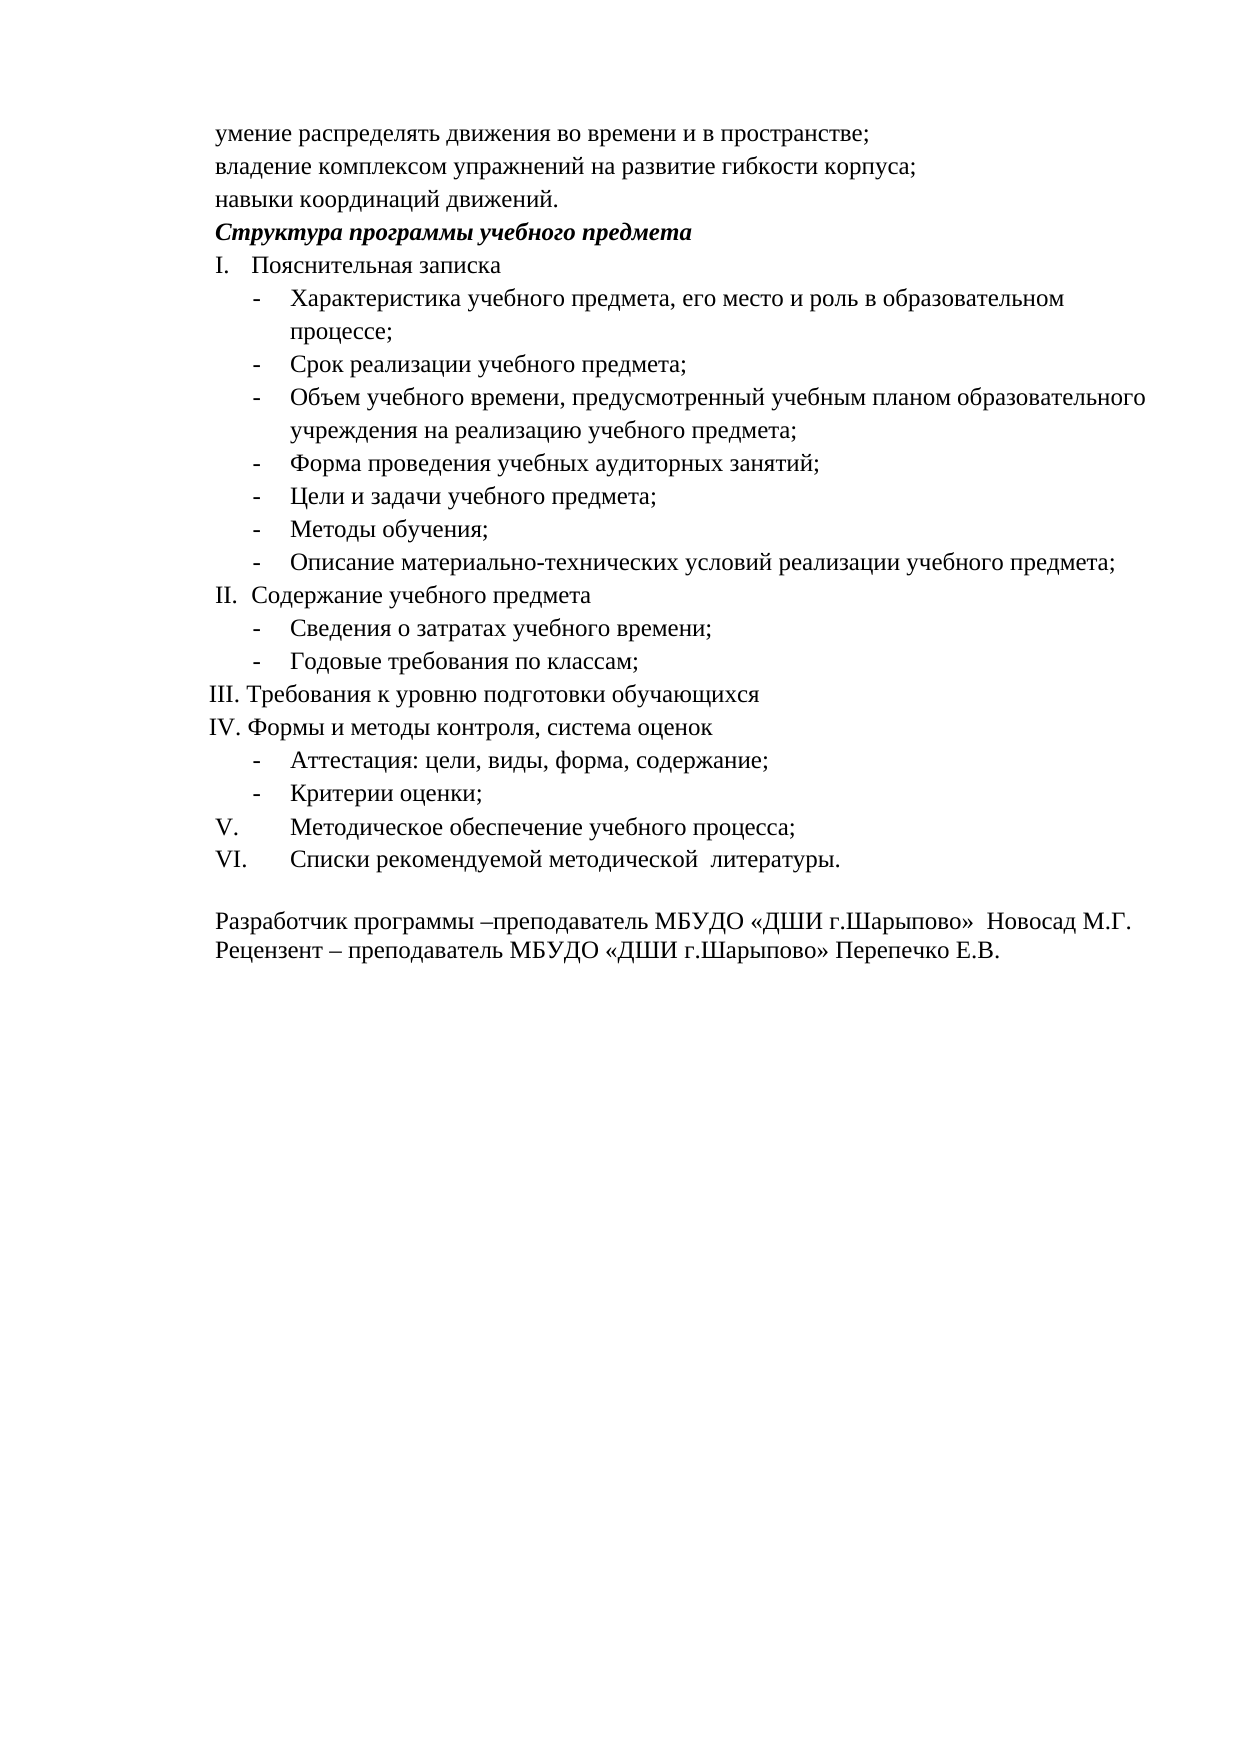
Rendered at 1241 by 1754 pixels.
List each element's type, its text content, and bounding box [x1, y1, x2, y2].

list Сведения о затратах учебного времени; [252, 613, 1152, 642]
list Объем учебного времени, предусмотренный учебным планом образовательного учреждения на реализацию учебного предмета; [252, 382, 1152, 444]
text Разработчик программы –преподаватель МБУДО «ДШИ г.Шарыпово» Новосад М.Г. [177, 906, 1152, 935]
list Критерии оценки; [252, 778, 1152, 807]
text владение комплексом упражнений на развитие гибкости корпуса; [177, 151, 1152, 180]
text Структура программы учебного предмета [215, 217, 1152, 246]
list Описание материально-технических условий реализации учебного предмета; [252, 547, 1152, 576]
list Годовые требования по классам; [252, 646, 1152, 675]
list Списки рекомендуемой методической литературы. [215, 844, 1152, 873]
list Цели и задачи учебного предмета; [252, 481, 1152, 510]
text II. Содержание учебного предмета [215, 580, 1152, 609]
text I. Пояснительная записка [215, 250, 1152, 279]
list Методическое обеспечение учебного процесса; [215, 812, 1152, 840]
list Характеристика учебного предмета, его место и роль в образовательном процессе; [252, 283, 1152, 345]
text IV. Формы и методы контроля, система оценок [177, 712, 1152, 741]
text III. Требования к уровню подготовки обучающихся [177, 679, 1152, 708]
list Аттестация: цели, виды, форма, содержание; [252, 746, 1152, 774]
list Форма проведения учебных аудиторных занятий; [252, 448, 1152, 477]
list Методы обучения; [252, 514, 1152, 543]
text умение распределять движения во времени и в пространстве; [177, 118, 1152, 147]
list Срок реализации учебного предмета; [252, 349, 1152, 378]
text навыки координаций движений. [177, 184, 1152, 213]
text Рецензент – преподаватель МБУДО «ДШИ г.Шарыпово» Перепечко Е.В. [177, 935, 1152, 964]
